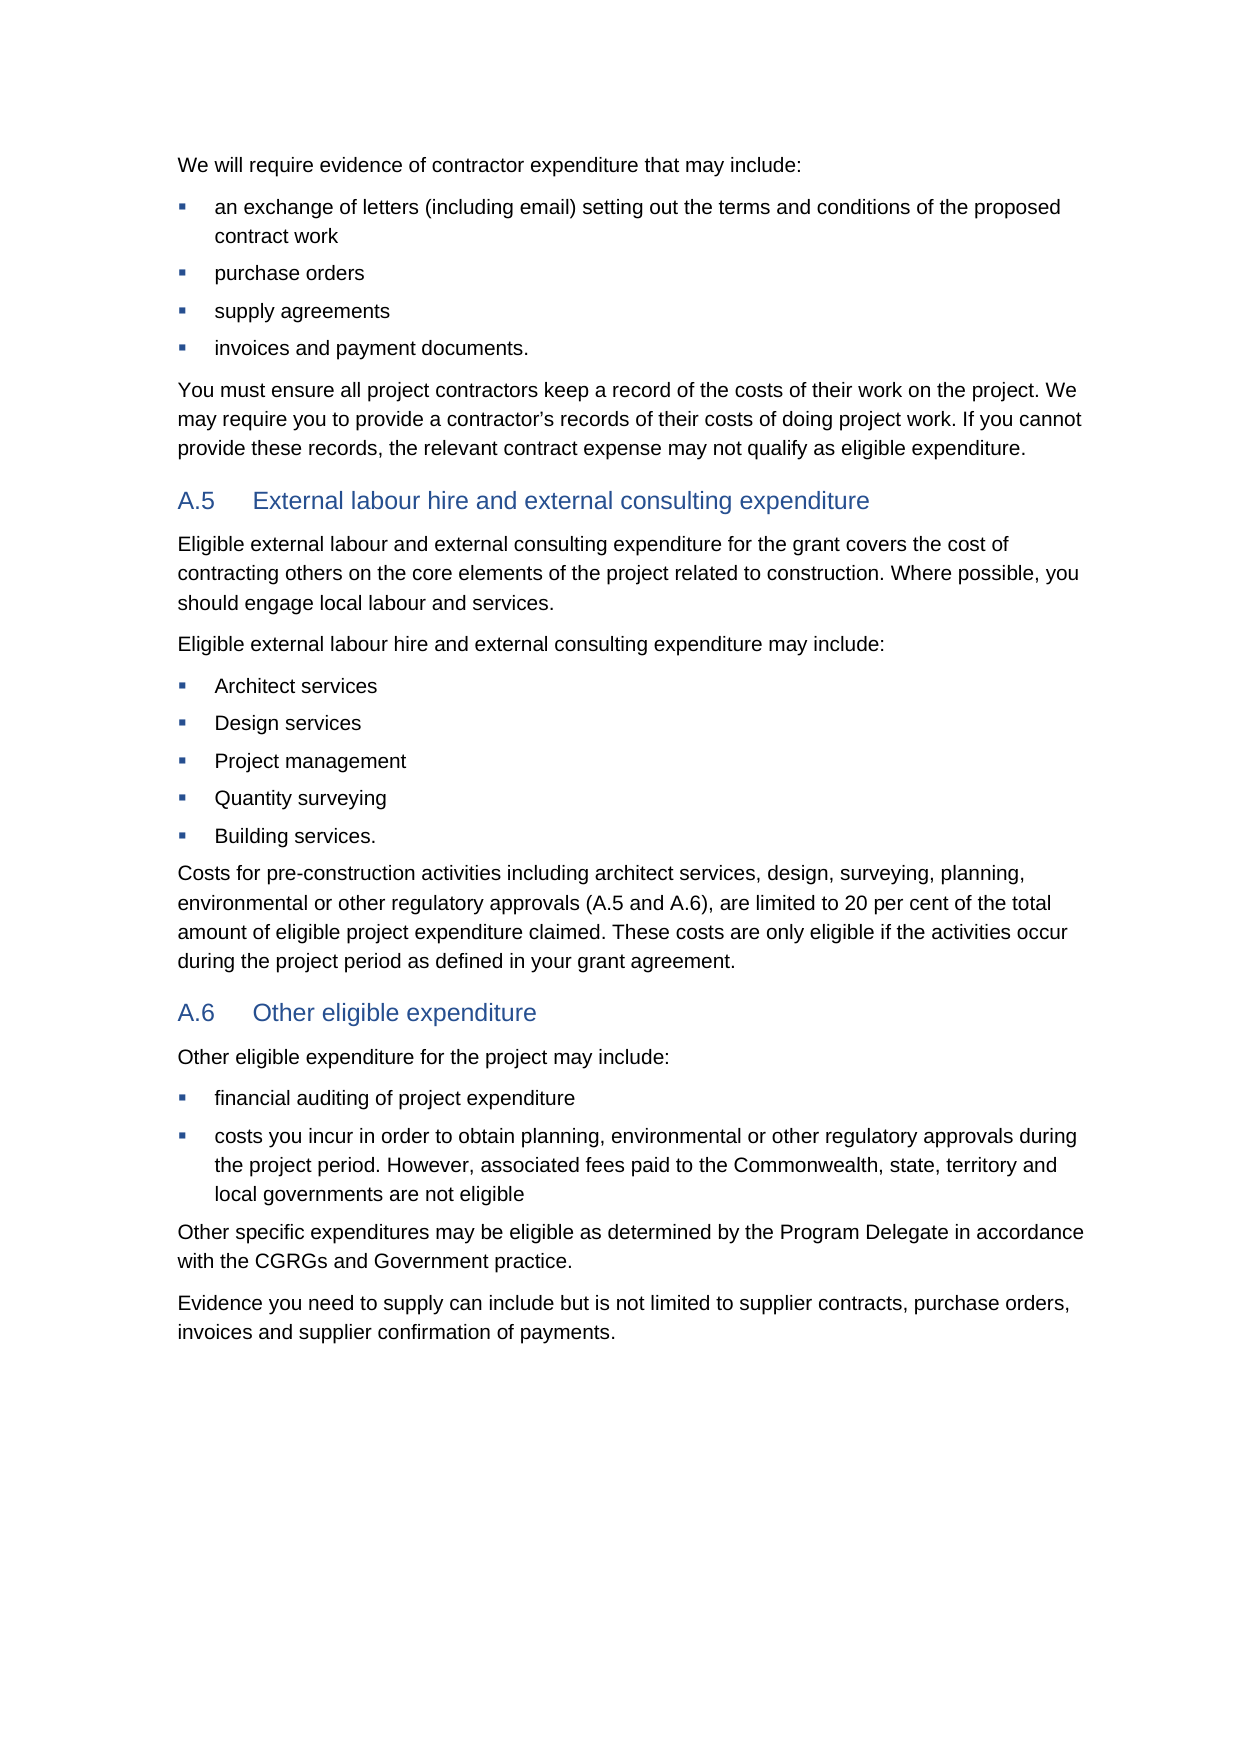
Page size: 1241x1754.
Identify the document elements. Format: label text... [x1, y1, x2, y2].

list invoices and payment documents. [177, 331, 1092, 360]
list Project management [177, 743, 1092, 773]
list Building services. [177, 818, 1092, 848]
subtitle External labour hire and external consulting expenditure [177, 485, 1092, 514]
text Costs for pre-construction activities including architect services, design, surveying, planning, environmental or other regulatory approvals (A.5 and A.6), are limited to 20 per cent of the total amount of eligible project expenditure claimed. These costs are only eligible if the activities occur during the project period as defined in your grant agreement. [177, 856, 1092, 973]
text Eligible external labour hire and external consulting expenditure may include: [177, 627, 1092, 656]
text Other eligible expenditure for the project may include: [177, 1039, 1092, 1068]
text Other specific expenditures may be eligible as determined by the Program Delegate in accordance with the CGRGs and Government practice. [177, 1214, 1092, 1273]
text You must ensure all project contractors keep a record of the costs of their work on the project. We may require you to provide a contractor’s records of their costs of doing project work. If you cannot provide these records, the relevant contract expense may not qualify as eligible expenditure. [177, 373, 1092, 460]
list Design services [177, 706, 1092, 735]
list Quantity surveying [177, 781, 1092, 810]
text Evidence you need to supply can include but is not limited to supplier contracts, purchase orders, invoices and supplier confirmation of payments. [177, 1285, 1092, 1343]
text We will require evidence of contractor expenditure that may include: [177, 148, 1092, 177]
list purchase orders [177, 256, 1092, 285]
list Architect services [177, 668, 1092, 698]
list supply agreements [177, 293, 1092, 323]
list an exchange of letters (including email) setting out the terms and conditions of the proposed contract work [177, 189, 1092, 248]
list costs you incur in order to obtain planning, environmental or other regulatory approvals during the project period. However, associated fees paid to the Commonwealth, state, territory and local governments are not eligible [177, 1118, 1092, 1206]
text Eligible external labour and external consulting expenditure for the grant covers the cost of contracting others on the core elements of the project related to construction. Where possible, you should engage local labour and services. [177, 527, 1092, 614]
subtitle Other eligible expenditure [177, 998, 1092, 1027]
list financial auditing of project expenditure [177, 1081, 1092, 1110]
